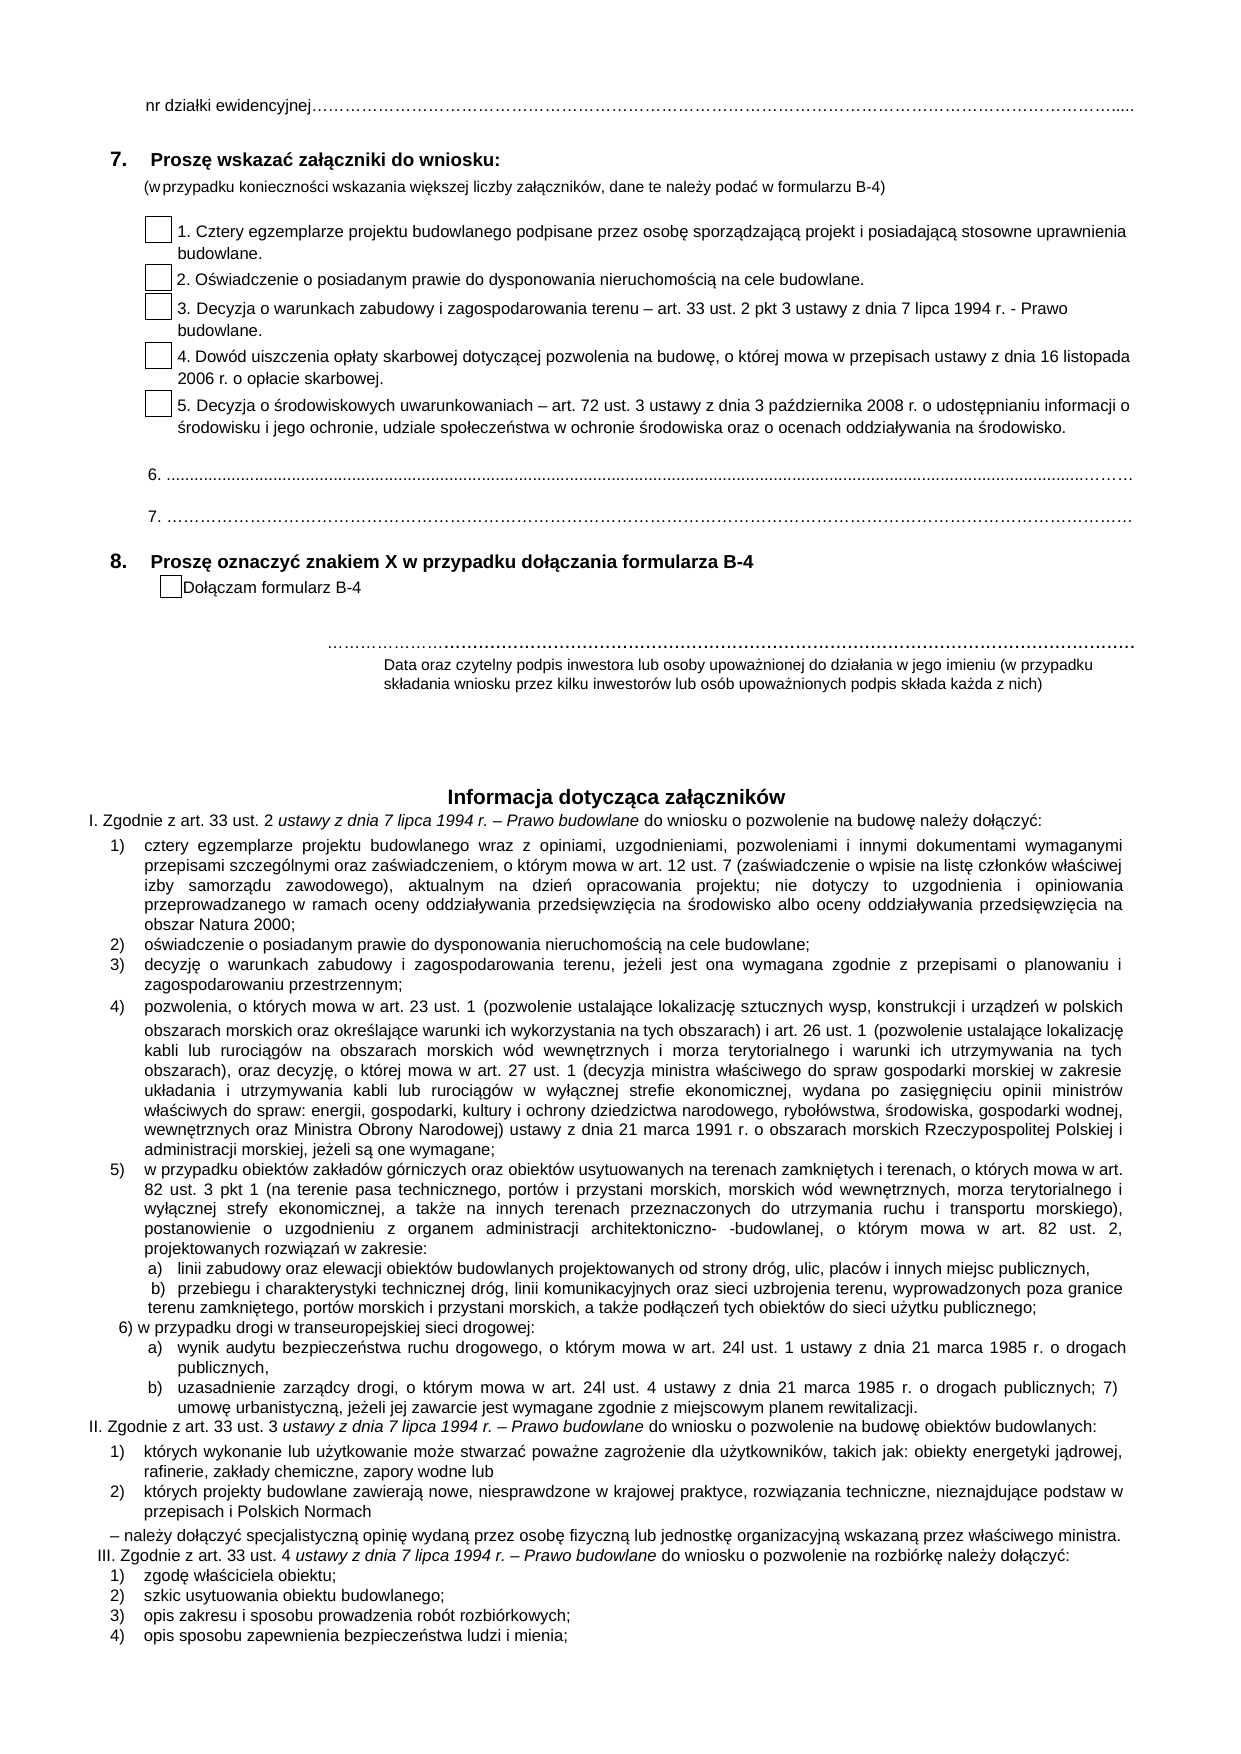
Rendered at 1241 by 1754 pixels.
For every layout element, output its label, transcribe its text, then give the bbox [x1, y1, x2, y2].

text 6) w przypadku drogi w transeuropejskiej sieci drogowej: [103, 1318, 1124, 1337]
list przypadku konieczności wskazania większej liczby załączników, dane te należy podać w formularzu B-4) [144, 172, 1137, 196]
list opis zakresu i sposobu prowadzenia robót rozbiórkowych; [110, 1606, 1124, 1625]
list których wykonanie lub użytkowanie może stwarzać poważne zagrożenie dla użytkowników, takich jak: obiekty energetyki jądrowej, rafinerie, zakłady chemiczne, zapory wodne lub [110, 1442, 1124, 1481]
subtitle Informacja dotycząca załączników [96, 785, 1137, 809]
text Dołączam formularz B-4 [159, 574, 1124, 598]
list pozwolenia, o których mowa w art. 23 ust. 1 (pozwolenie ustalające lokalizację sztucznych wysp, konstrukcji i urządzeń w polskich obszarach morskich oraz określające warunki ich wykorzystania na tych obszarach) i art. 26 ust. 1 (pozwolenie ustalające lokalizację kabli lub rurociągów na obszarach morskich wód wewnętrznych i morza terytorialnego i warunki ich utrzymywania na tych obszarach), oraz decyzję, o której mowa w art. 27 ust. 1 (decyzja ministra właściwego do spraw gospodarki morskiej w zakresie układania i utrzymywania kabli lub rurociągów w wyłącznej strefie ekonomicznej, wydana po zasięgnięciu opinii ministrów właściwych do spraw: energii, gospodarki, kultury i ochrony dziedzictwa narodowego, rybołówstwa, środowiska, gospodarki wodnej, wewnętrznych oraz Ministra Obrony Narodowej) ustawy z dnia 21 marca 1991 r. o obszarach morskich Rzeczypospolitej Polskiej i administracji morskiej, jeżeli są one wymagane; [110, 997, 1124, 1159]
text I. Zgodnie z art. 33 ust. 2 ustawy z dnia 7 lipca 1994 r. – Prawo budowlane do wniosku o pozwolenie na budowę należy dołączyć: [89, 811, 1137, 830]
text 5. Decyzja o środowiskowych uwarunkowaniach – art. 72 ust. 3 ustawy z dnia 3 października 2008 r. o udostępnianiu informacji o środowisku i jego ochronie, udziale społeczeństwa w ochronie środowiska oraz o ocenach oddziaływania na środowisko. [144, 389, 1137, 437]
text III. Zgodnie z art. 33 ust. 4 ustawy z dnia 7 lipca 1994 r. – Prawo budowlane do wniosku o pozwolenie na rozbiórkę należy dołączyć: [97, 1546, 1124, 1565]
list cztery egzemplarze projektu budowlanego wraz z opiniami, uzgodnieniami, pozwoleniami i innymi dokumentami wymaganymi przepisami szczególnymi oraz zaświadczeniem, o którym mowa w art. 12 ust. 7 (zaświadczenie o wpisie na listę członków właściwej izby samorządu zawodowego), aktualnym na dzień opracowania projektu; nie dotyczy to uzgodnienia i opiniowania przeprowadzanego w ramach oceny oddziaływania przedsięwzięcia na środowisko albo oceny oddziaływania przedsięwzięcia na obszar Natura 2000; [110, 836, 1124, 934]
list uzasadnienie zarządcy drogi, o którym mowa w art. 24l ust. 4 ustawy z dnia 21 marca 1985 r. o drogach publicznych; 7) umowę urbanistyczną, jeżeli jej zawarcie jest wymagane zgodnie z miejscowym planem rewitalizacji. [144, 1378, 1127, 1417]
text 2. Oświadczenie o posiadanym prawie do dysponowania nieruchomością na cele budowlane. [144, 263, 1137, 292]
text – należy dołączyć specjalistyczną opinię wydaną przez osobę fizyczną lub jednostkę organizacyjną wskazaną przez właściwego ministra. [110, 1526, 1124, 1545]
list których projekty budowlane zawierają nowe, niesprawdzone w krajowej praktyce, rozwiązania techniczne, nieznajdujące podstaw w przepisach i Polskich Normach [110, 1482, 1124, 1521]
list Proszę wskazać załączniki do wniosku: [110, 147, 1137, 171]
list w przypadku obiektów zakładów górniczych oraz obiektów usytuowanych na terenach zamkniętych i terenach, o których mowa w art. 82 ust. 3 pkt 1 (na terenie pasa technicznego, portów i przystani morskich, morskich wód wewnętrznych, morza terytorialnego i wyłącznej strefy ekonomicznej, a także na innych terenach przeznaczonych do utrzymania ruchu i transportu morskiego), postanowienie o uzgodnieniu z organem administracji architektoniczno- -budowlanej, o którym mowa w art. 82 ust. 2, projektowanych rozwiązań w zakresie: [110, 1160, 1124, 1258]
text II. Zgodnie z art. 33 ust. 3 ustawy z dnia 7 lipca 1994 r. – Prawo budowlane do wniosku o pozwolenie na budowę obiektów budowlanych: [89, 1417, 1137, 1436]
list decyzję o warunkach zabudowy i zagospodarowania terenu, jeżeli jest ona wymagana zgodnie z przepisami o planowaniu i zagospodarowaniu przestrzennym; [110, 955, 1124, 993]
list opis sposobu zapewnienia bezpieczeństwa ludzi i mienia; [110, 1626, 1124, 1645]
list wynik audytu bezpieczeństwa ruchu drogowego, o którym mowa w art. 24l ust. 1 ustawy z dnia 21 marca 1985 r. o drogach publicznych, [148, 1338, 1127, 1377]
text 4. Dowód uiszczenia opłaty skarbowej dotyczącej pozwolenia na budowę, o której mowa w przepisach ustawy z dnia 16 listopada 2006 r. o opłacie skarbowej. [144, 341, 1137, 388]
text 7. ………………………………………………………………………………………………………………………………………………………… [89, 506, 1137, 526]
text Data oraz czytelny podpis inwestora lub osoby upoważnionej do działania w jego imieniu (w przypadku składania wniosku przez kilku inwestorów lub osób upoważnionych podpis składa każda z nich) [384, 656, 1137, 693]
list Proszę oznaczyć znakiem X w przypadku dołączania formularza B-4 [110, 548, 1137, 572]
list oświadczenie o posiadanym prawie do dysponowania nieruchomością na cele budowlane; [110, 935, 1124, 954]
text …………………........................................................................................................................ [159, 628, 1137, 652]
text 1. Cztery egzemplarze projektu budowlanego podpisane przez osobę sporządzającą projekt i posiadającą stosowne uprawnienia budowlane. [144, 215, 1137, 263]
list przebiegu i charakterystyki technicznej dróg, linii komunikacyjnych oraz sieci uzbrojenia terenu, wyprowadzonych poza granice terenu zamkniętego, portów morskich i przystani morskich, a także podłączeń tych obiektów do sieci użytku publicznego; [148, 1278, 1124, 1317]
list linii zabudowy oraz elewacji obiektów budowlanych projektowanych od strony dróg, ulic, placów i innych miejsc publicznych, [148, 1258, 1124, 1278]
list szkic usytuowania obiektu budowlanego; [110, 1586, 1124, 1605]
text 3. Decyzja o warunkach zabudowy i zagospodarowania terenu – art. 33 ust. 2 pkt 3 ustawy z dnia 7 lipca 1994 r. - Prawo budowlane. [144, 292, 1137, 340]
list zgodę właściciela obiektu; [110, 1566, 1124, 1585]
text nr działki ewidencyjnej………………………………………………………………………………………………………………………………..... [145, 96, 1137, 115]
text 6. ......................................................................................................................................................................................................……… [89, 464, 1137, 483]
